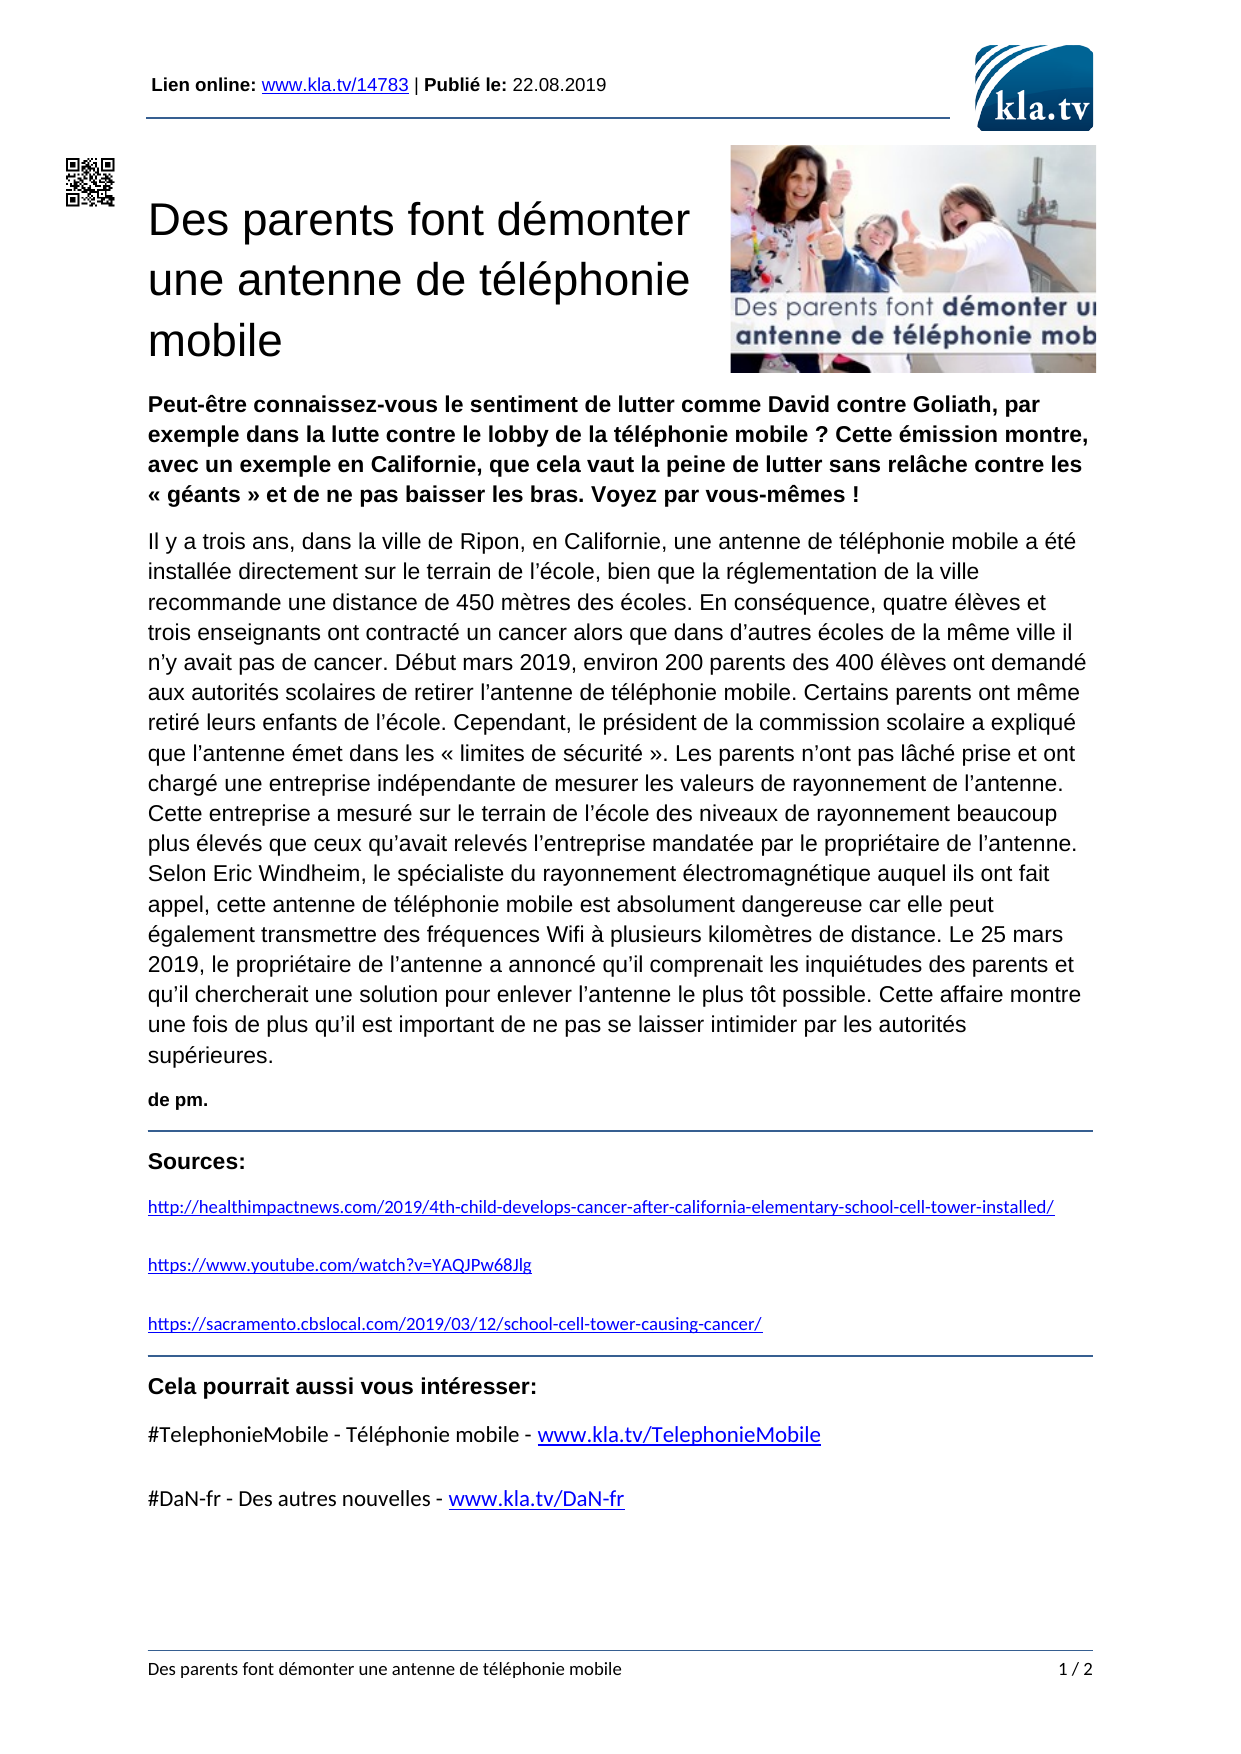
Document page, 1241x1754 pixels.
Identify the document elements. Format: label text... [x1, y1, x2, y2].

text Cela pourrait aussi vous intéresser: [148, 1357, 1093, 1400]
text http://healthimpactnews.com/2019/4th-child-develops-cancer-after-california-elementary-school-cell-tower-installed/ https://www.youtube.com/watch?v=YAQJPw68Jlg https://sacramento.cbslocal.com/2019/03/12/school-cell-tower-causing-cancer/ [148, 1195, 1093, 1335]
text Il y a trois ans, dans la ville de Ripon, en Californie, une antenne de téléphonie mobile a été installée directement sur le terrain de l’école, bien que la réglementation de la ville recommande une distance de 450 mètres des écoles. En conséquence, quatre élèves et trois enseignants ont contracté un cancer alors que dans d’autres écoles de la même ville il n’y avait pas de cancer. Début mars 2019, environ 200 parents des 400 élèves ont demandé aux autorités scolaires de retirer l’antenne de téléphonie mobile. Certains parents ont même retiré leurs enfants de l’école. Cependant, le président de la commission scolaire a expliqué que l’antenne émet dans les « limites de sécurité ». Les parents n’ont pas lâché prise et ont chargé une entreprise indépendante de mesurer les valeurs de rayonnement de l’antenne. Cette entreprise a mesuré sur le terrain de l’école des niveaux de rayonnement beaucoup plus élevés que ceux qu’avait relevés l’entreprise mandatée par le propriétaire de l’antenne. Selon Eric Windheim, le spécialiste du rayonnement électromagnétique auquel ils ont fait appel, cette antenne de téléphonie mobile est absolument dangereuse car elle peut également transmettre des fréquences Wifi à plusieurs kilomètres de distance. Le 25 mars 2019, le propriétaire de l’antenne a annoncé qu’il comprenait les inquiétudes des parents et qu’il chercherait une solution pour enlever l’antenne le plus tôt possible. Cette affaire montre une fois de plus qu’il est important de ne pas se laisser intimider par les autorités supérieures. [148, 528, 1093, 1068]
text #TelephonieMobile - Téléphonie mobile - www.kla.tv/TelephonieMobile #DaN-fr - Des autres nouvelles - www.kla.tv/DaN-fr [148, 1420, 1093, 1513]
text de pm. [148, 1088, 1093, 1110]
text Des parents font démonter une antenne de téléphonie mobile [148, 192, 1093, 366]
text Sources: [148, 1132, 1093, 1174]
text Peut-être connaissez-vous le sentiment de lutter comme David contre Goliath, par exemple dans la lutte contre le lobby de la téléphonie mobile ? Cette émission montre, avec un exemple en Californie, que cela vaut la peine de lutter sans relâche contre les « géants » et de ne pas baisser les bras. Voyez par vous-mêmes ! [148, 391, 1093, 507]
